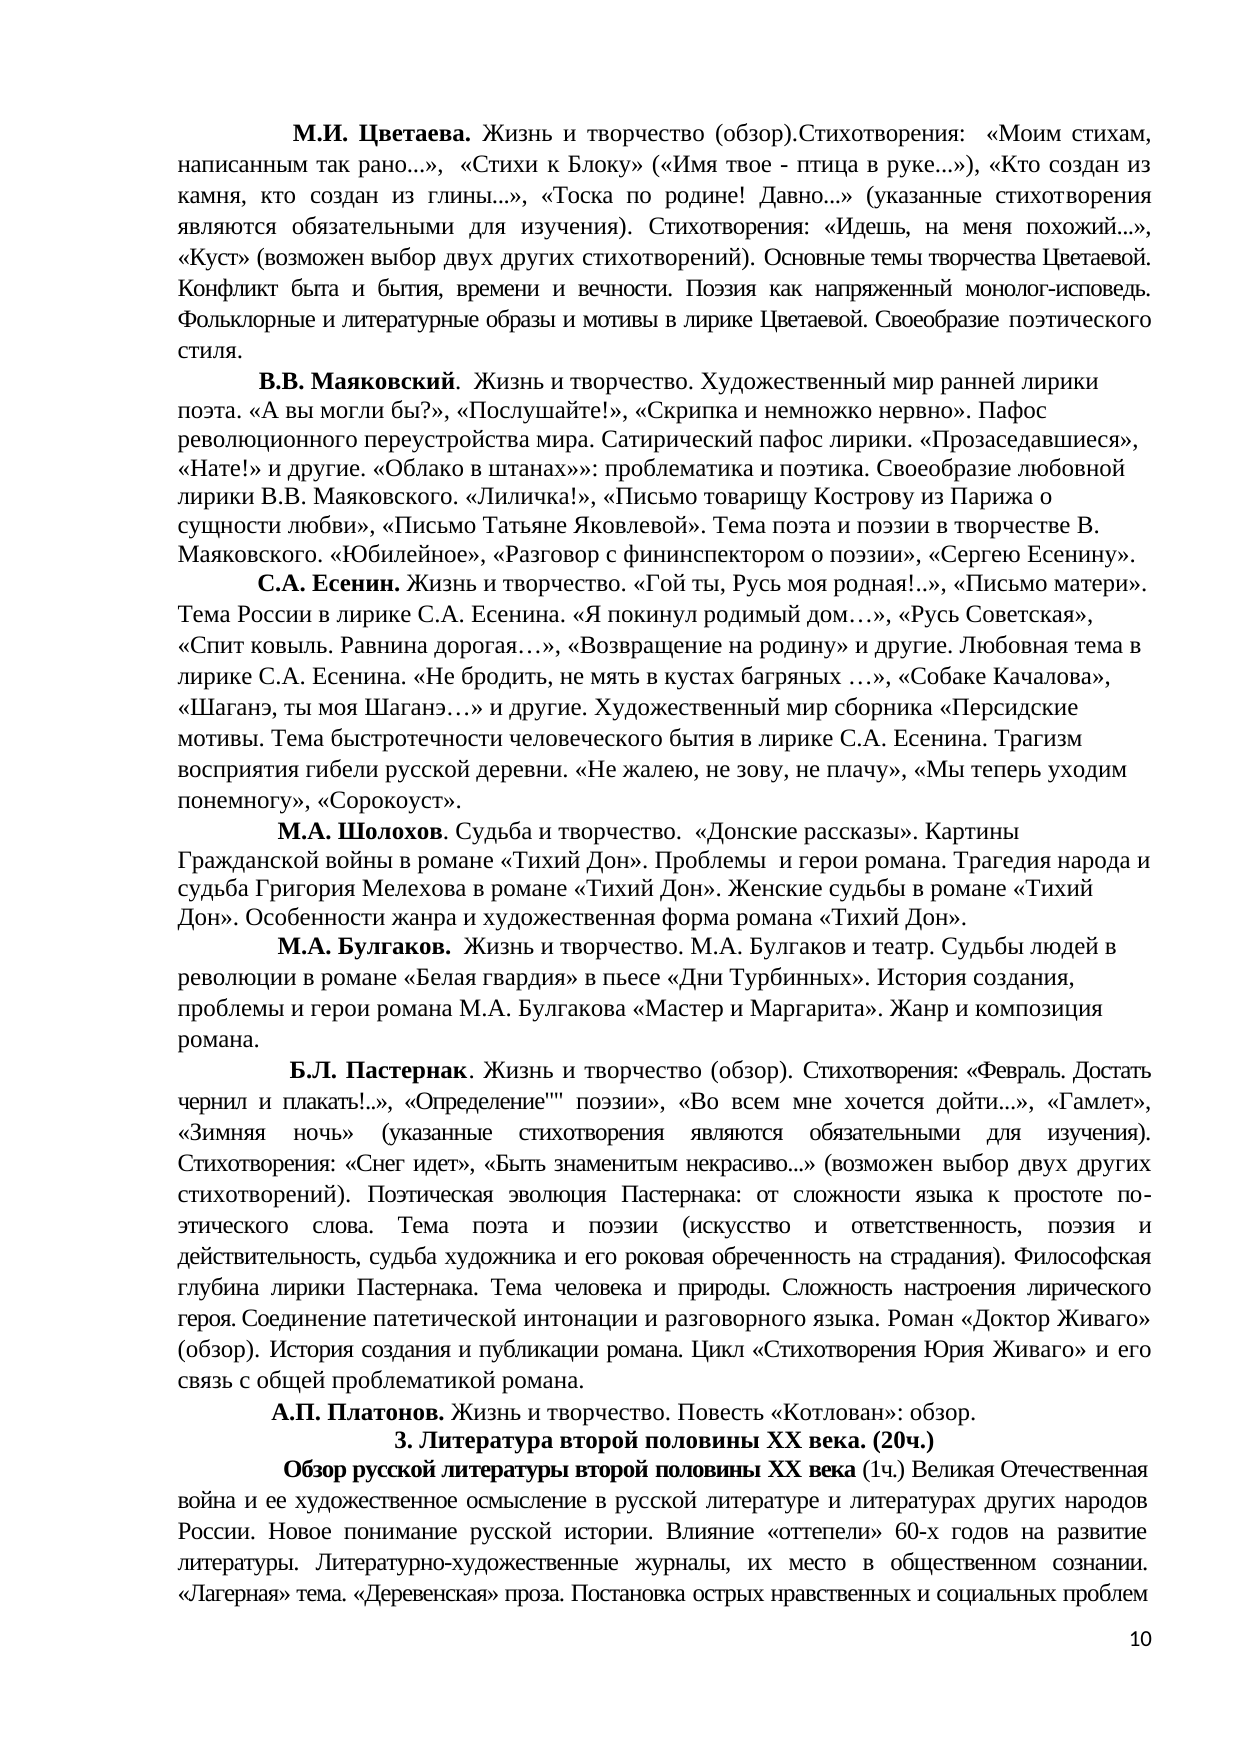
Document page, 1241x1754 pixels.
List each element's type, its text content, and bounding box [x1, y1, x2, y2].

text 3. Литература второй половины XX века. (20ч.) [177, 1425, 1152, 1454]
text А.П. Платонов. Жизнь и творчество. Повесть «Котлован»: обзор. [177, 1397, 1152, 1425]
text В.В. Маяковский. Жизнь и творчество. Художественный мир ранней лирики поэта. «А вы могли бы?», «Послушайте!», «Скрипка и немножко нервно». Пафос революционного переустройства мира. Сатирический пафос лирики. «Прозаседавшиеся», «Нате!» и другие. «Облако в штанах»»: проблематика и поэтика. Своеобразие любовной лирики В.В. Маяковского. «Лиличка!», «Письмо товарищу Кострову из Парижа о сущности любви», «Письмо Татьяне Яковлевой». Тема поэта и поэзии в творчестве В. Маяковского. «Юбилейное», «Разговор с фининспектором о поэзии», «Сергею Есенину». [177, 366, 1152, 568]
text С.А. Есенин. Жизнь и творчество. «Гой ты, Русь моя родная!..», «Письмо матери». Тема России в лирике С.А. Есенина. «Я покинул родимый дом…», «Русь Советская», «Спит ковыль. Равнина дорогая…», «Возвращение на родину» и другие. Любовная тема в лирике С.А. Есенина. «Не бродить, не мять в кустах багряных …», «Собаке Качалова», «Шаганэ, ты моя Шаганэ…» и другие. Художественный мир сборника «Персидские мотивы. Тема быстротечности человеческого бытия в лирике С.А. Есенина. Трагизм восприятия гибели русской деревни. «Не жалею, не зову, не плачу», «Мы теперь уходим понемногу», «Сорокоуст». [177, 568, 1152, 814]
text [177, 1454, 1148, 1607]
text М.И. Цветаева. Жизнь и творчество (обзор).Стихотворения: «Моим стихам, написанным так рано...», «Стихи к Блоку» («Имя твое - птица в руке...»), «Кто создан из камня, кто создан из глины...», «Тоска по родине! Давно...» (указанные стихотворения являются обязательными для изучения). Стихотворения: «Идешь, на меня похожий...», «Куст» (возможен выбор двух других стихотворений). Основные темы творчества Цветаевой. Конфликт быта и бытия, времени и вечности. Поэзия как напряженный монолог-исповедь. Фольклорные и литературные образы и мотивы в лирике Цветаевой. Своеобразие поэтического стиля. [177, 118, 1152, 364]
text М.А. Шолохов. Судьба и творчество. «Донские рассказы». Картины Гражданской войны в романе «Тихий Дон». Проблемы и герои романа. Трагедия народа и судьба Григория Мелехова в романе «Тихий Дон». Женские судьбы в романе «Тихий Дон». Особенности жанра и художественная форма романа «Тихий Дон». [177, 816, 1152, 931]
text М.А. Булгаков. Жизнь и творчество. М.А. Булгаков и театр. Судьбы людей в революции в романе «Белая гвардия» в пьесе «Дни Турбинных». История создания, проблемы и герои романа М.А. Булгакова «Мастер и Маргарита». Жанр и композиция романа. [177, 931, 1152, 1053]
text Б.Л. Пастернак. Жизнь и творчество (обзор). Стихотворения: «Февраль. Достать чернил и плакать!..», «Определение"" поэзии», «Во всем мне хочется дойти...», «Гамлет», «Зимняя ночь» (указанные стихотворения являются обязательными для изучения). Стихотворения: «Снег идет», «Быть знаменитым некрасиво...» (возможен выбор двух других стихотворений). Поэтическая эволюция Пастернака: от сложности языка к простоте поэтического слова. Тема поэта и поэзии (искусство и ответственность, поэзия и действительность, судьба художника и его роковая обреченность на страдания). Философская глубина лирики Пастернака. Тема человека и природы. Сложность настроения лирического героя. Соединение патетической интонации и разговорного языка. Роман «Доктор Живаго» (обзор). История создания и публикации романа. Цикл «Стихотворения Юрия Живаго» и его связь с общей проблематикой романа. [177, 1055, 1152, 1394]
